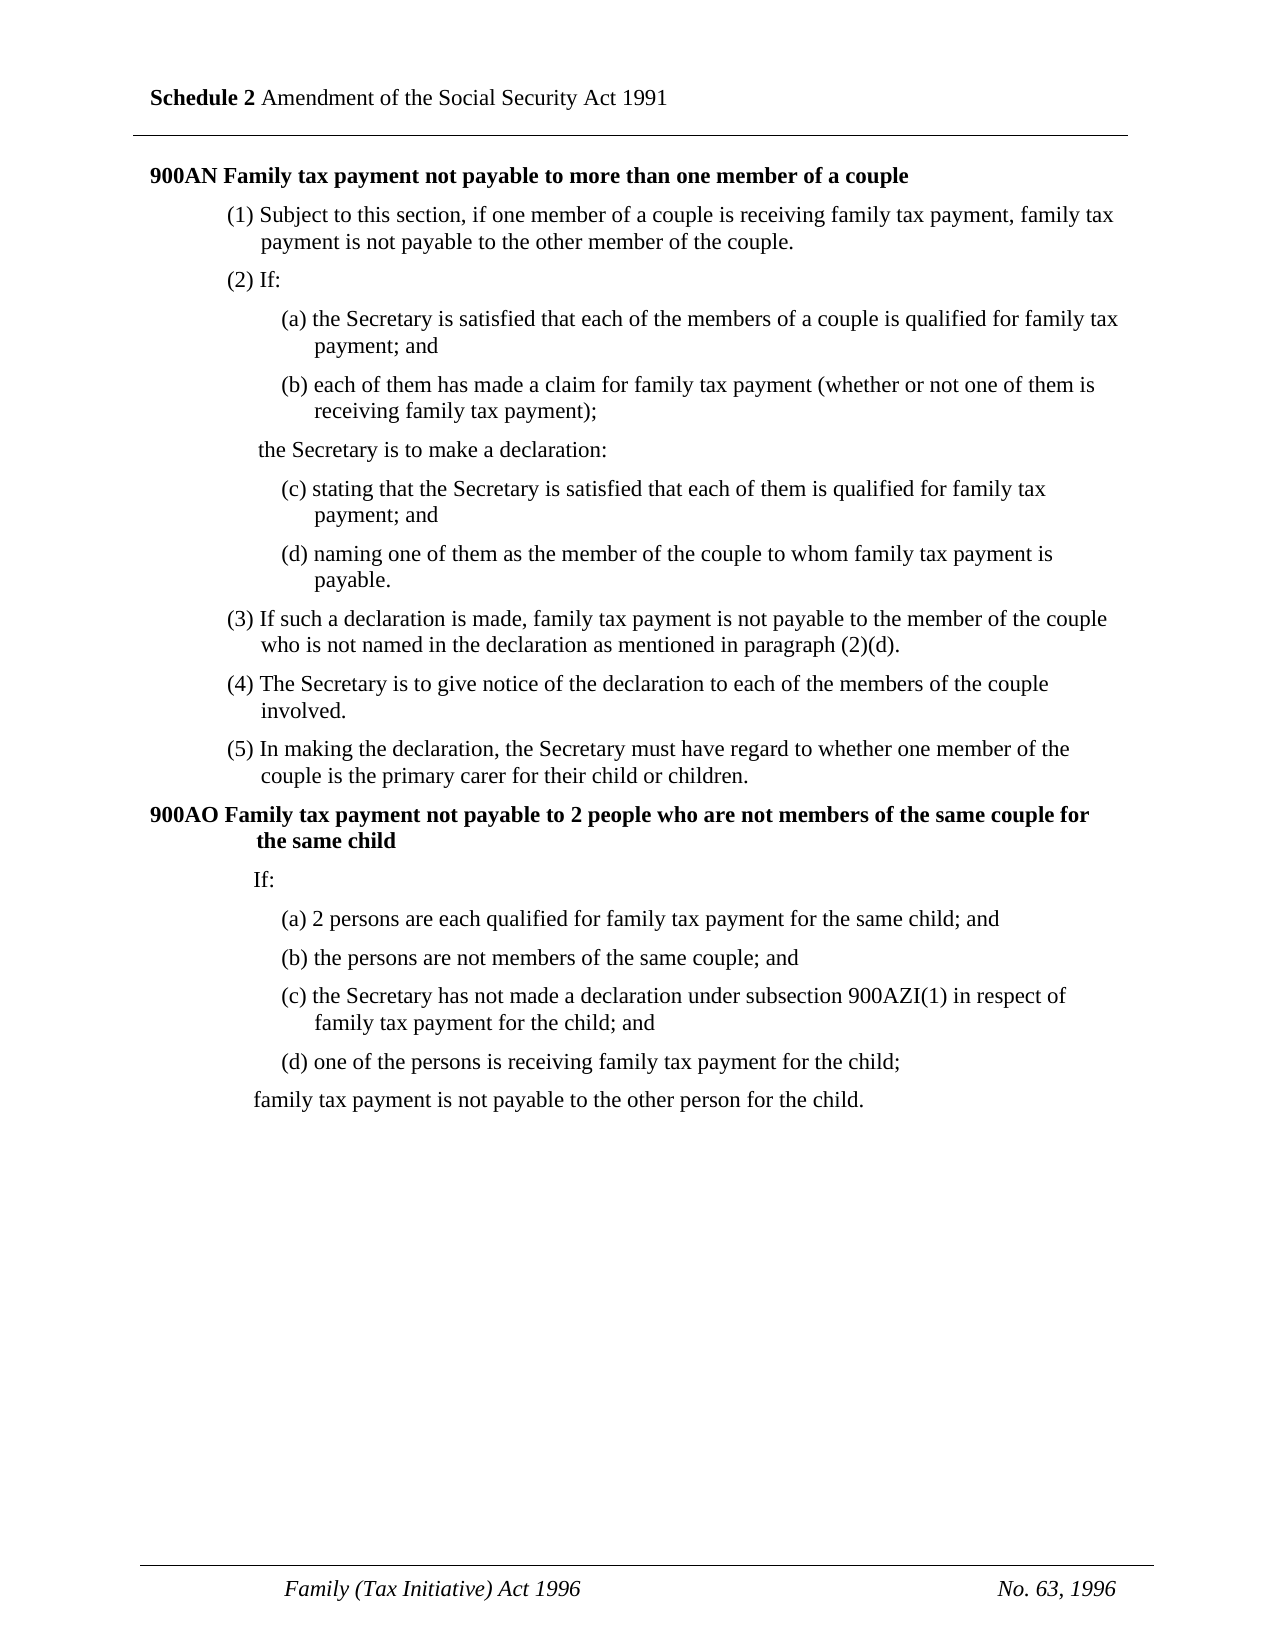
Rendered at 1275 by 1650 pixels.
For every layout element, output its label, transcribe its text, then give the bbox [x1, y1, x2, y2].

text (a) 2 persons are each qualified for family tax payment for the same child; and [281, 905, 1125, 931]
text (1) Subject to this section, if one member of a couple is receiving family tax payment, family tax payment is not payable to the other member of the couple. [227, 201, 1125, 254]
text (3) If such a declaration is made, family tax payment is not payable to the member of the couple who is not named in the declaration as mentioned in paragraph (2)(d). [227, 605, 1125, 658]
text If: [150, 866, 1125, 892]
text (a) the Secretary is satisfied that each of the members of a couple is qualified for family tax payment; and [281, 305, 1125, 358]
text (c) the Secretary has not made a declaration under subsection 900AZI(1) in respect of family tax payment for the child; and [281, 982, 1125, 1035]
text (d) one of the persons is receiving family tax payment for the child; [281, 1048, 1125, 1074]
text 900AN Family tax payment not payable to more than one member of a couple [150, 162, 1125, 189]
text (2) If: [227, 267, 1125, 293]
text (b) the persons are not members of the same couple; and [281, 944, 1125, 970]
text (d) naming one of them as the member of the couple to whom family tax payment is payable. [281, 540, 1125, 593]
text (b) each of them has made a claim for family tax payment (whether or not one of them is receiving family tax payment); [281, 371, 1125, 423]
text (c) stating that the Secretary is satisfied that each of them is qualified for family tax payment; and [281, 475, 1125, 527]
text the Secretary is to make a declaration: [150, 436, 1125, 462]
text 900AO Family tax payment not payable to 2 people who are not members of the same couple for the same child [150, 801, 1125, 853]
text (4) The Secretary is to give notice of the declaration to each of the members of the couple involved. [227, 670, 1125, 723]
text family tax payment is not payable to the other person for the child. [150, 1087, 1125, 1113]
text (5) In making the declaration, the Secretary must have regard to whether one member of the couple is the primary carer for their child or children. [227, 736, 1125, 788]
